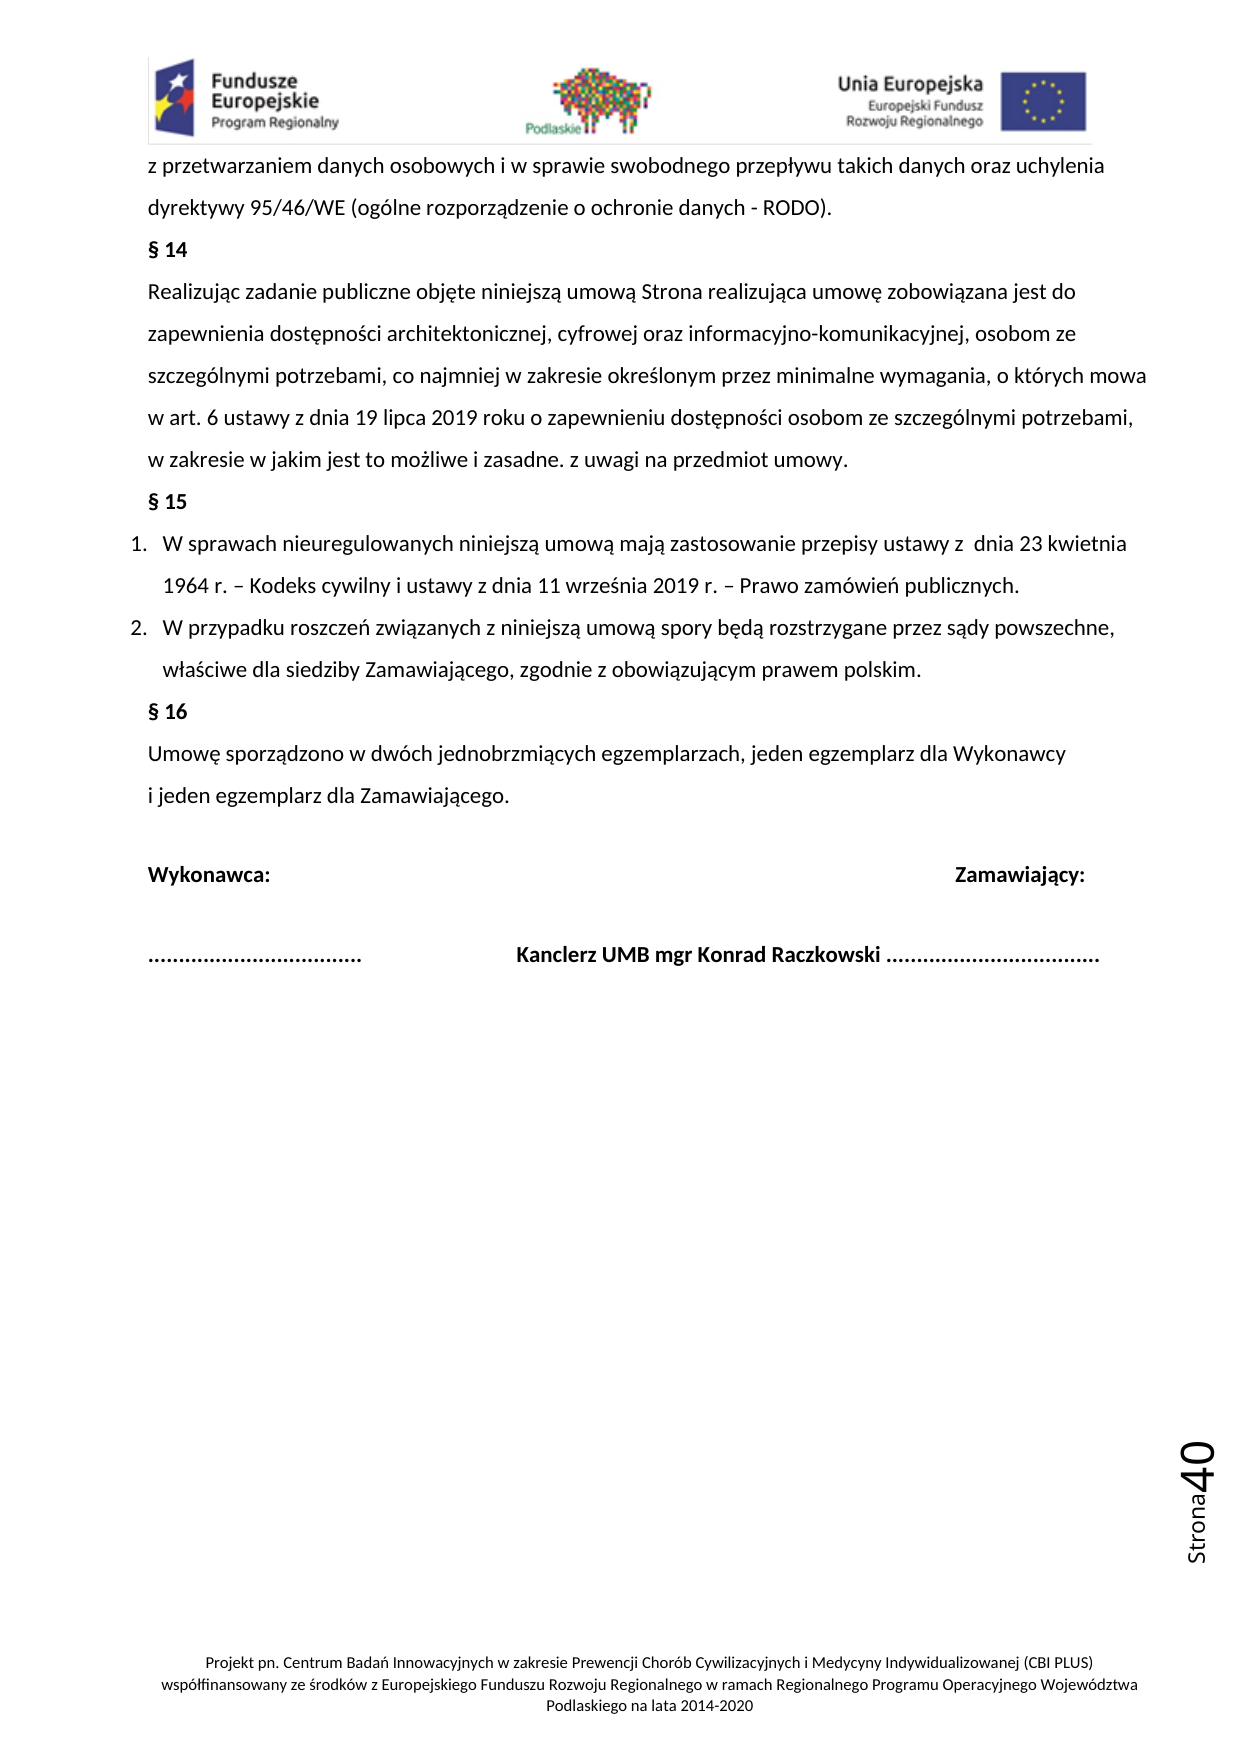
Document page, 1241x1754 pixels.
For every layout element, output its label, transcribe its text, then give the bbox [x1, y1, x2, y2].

text § 14 [148, 235, 1152, 263]
text Realizując zadanie publiczne objęte niniejszą umową Strona realizująca umowę zobowiązana jest do zapewnienia dostępności architektonicznej, cyfrowej oraz informacyjno-komunikacyjnej, osobom ze szczególnymi potrzebami, co najmniej w zakresie określonym przez minimalne wymagania, o których mowa w art. 6 ustawy z dnia 19 lipca 2019 roku o zapewnieniu dostępności osobom ze szczególnymi potrzebami, w zakresie w jakim jest to możliwe i zasadne. z uwagi na przedmiot umowy. [148, 277, 1152, 473]
text ................................... Kanclerz UMB mgr Konrad Raczkowski ................................... [148, 940, 1152, 968]
text § 15 [148, 487, 1152, 515]
text Wykonawca: Zamawiający: [148, 860, 1152, 888]
picture [147, 57, 1093, 146]
list W przypadku roszczeń związanych z niniejszą umową spory będą rozstrzygane przez sądy powszechne, właściwe dla siedziby Zamawiającego, zgodnie z obowiązującym prawem polskim. [148, 613, 1152, 683]
text Umowę sporządzono w dwóch jednobrzmiących egzemplarzach, jeden egzemplarz dla Wykonawcy i jeden egzemplarz dla Zamawiającego. [148, 739, 1152, 809]
text § 16 [148, 697, 1152, 725]
list W sprawach nieuregulowanych niniejszą umową mają zastosowanie przepisy ustawy z dnia 23 kwietnia 1964 r. – Kodeks cywilny i ustawy z dnia 11 września 2019 r. – Prawo zamówień publicznych. [148, 529, 1152, 599]
